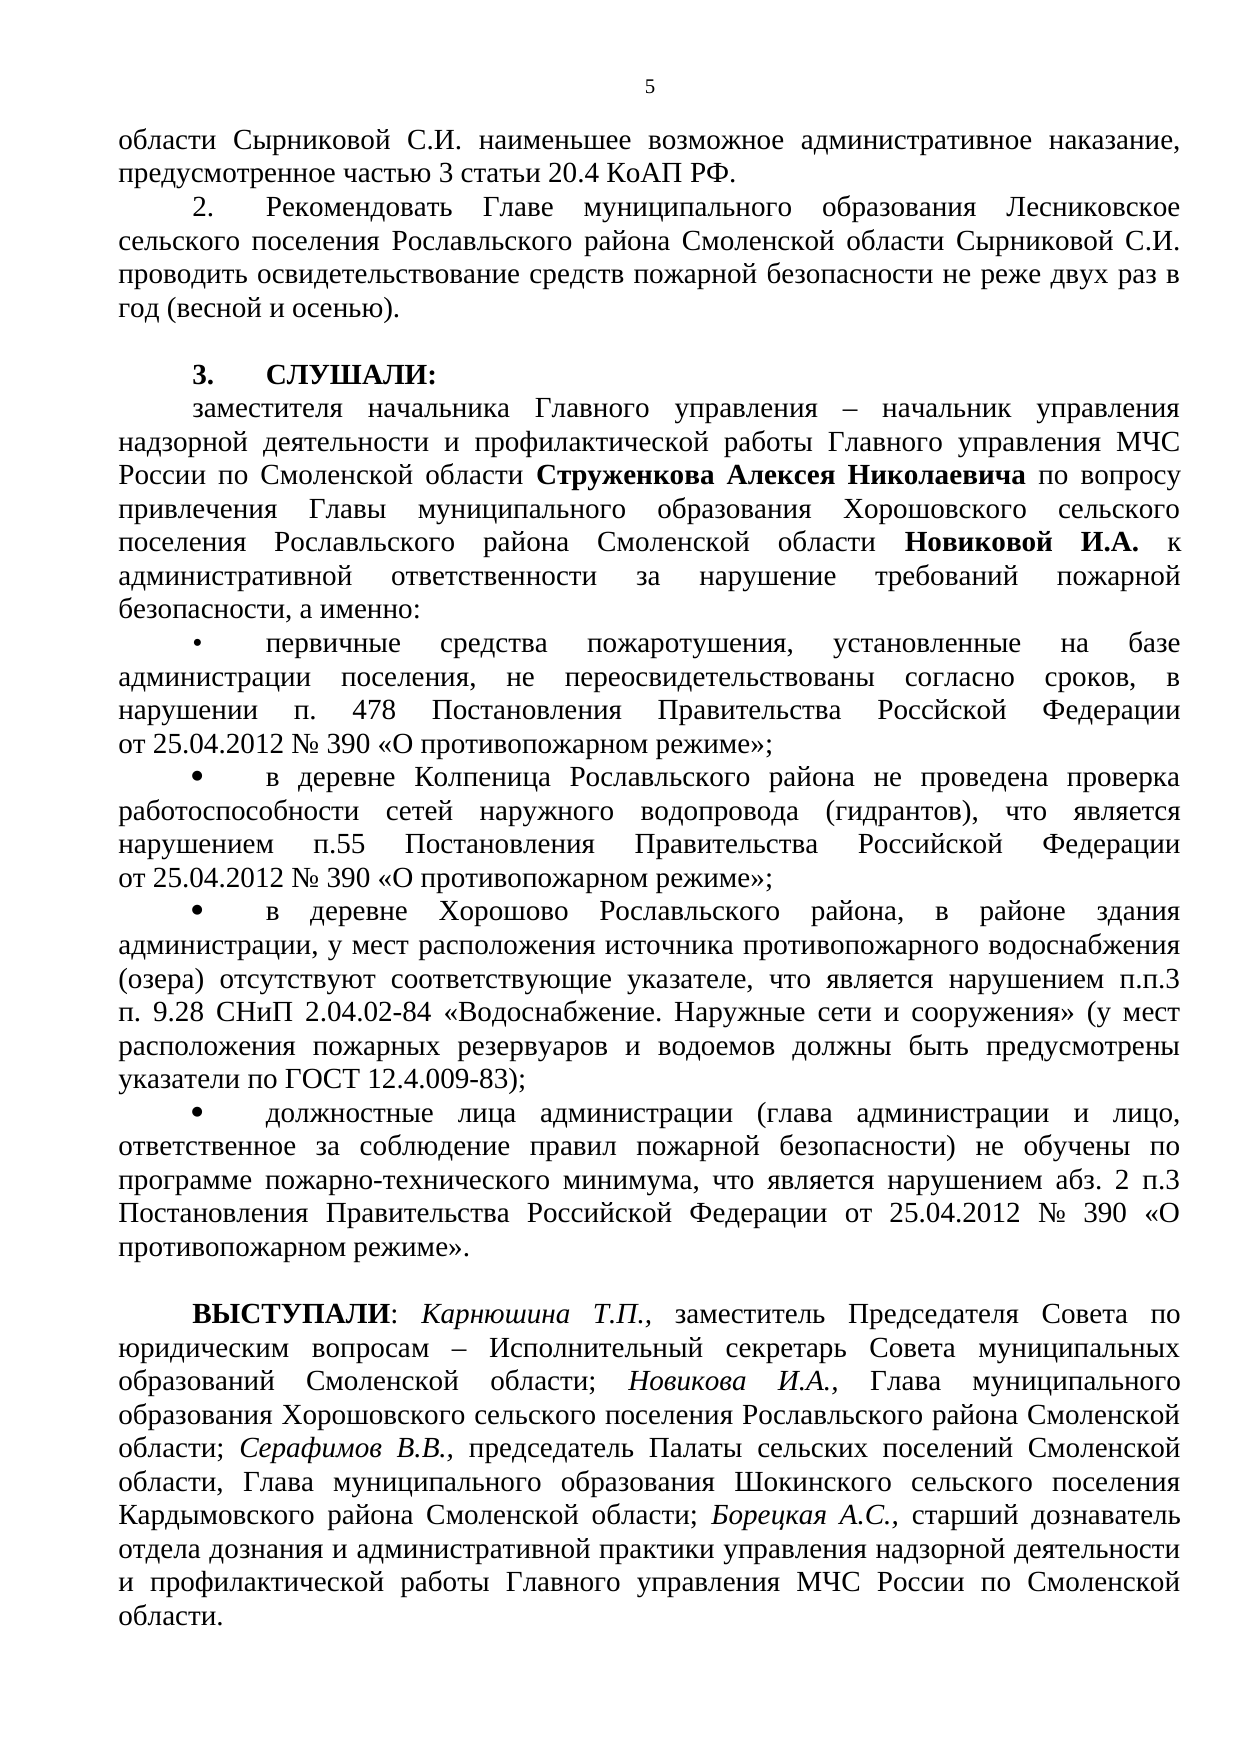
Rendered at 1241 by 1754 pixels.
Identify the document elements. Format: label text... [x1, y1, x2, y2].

list в деревне Хорошово Рославльского района, в районе здания администрации, у мест расположения источника противопожарного водоснабжения (озера) отсутствуют соответствующие указателе, что является нарушением п.п.3 п. 9.28 СНиП 2.04.02-84 «Водоснабжение. Наружные сети и сооружения» (у мест расположения пожарных резервуаров и водоемов должны быть предусмотрены указатели по ГОСТ 12.4.009-83); [118, 893, 1181, 1095]
text 3. СЛУШАЛИ: [118, 357, 1181, 390]
list должностные лица администрации (глава администрации и лицо, ответственное за соблюдение правил пожарной безопасности) не обучены по программе пожарно-технического минимума, что является нарушением абз. 2 п.3 Постановления Правительства Российской Федерации от 25.04.2012 № 390 «О противопожарном режиме». [118, 1095, 1181, 1263]
text • первичные средства пожаротушения, установленные на базе администрации поселения, не переосвидетельствованы согласно сроков, в нарушении п. 478 Постановления Правительства Россйской Федерации от 25.04.2012 № 390 «О противопожарном режиме»; [118, 625, 1181, 759]
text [118, 122, 1181, 189]
list в деревне Колпеница Рославльского района не проведена проверка работоспособности сетей наружного водопровода (гидрантов), что является нарушением п.55 Постановления Правительства Российской Федерации от 25.04.2012 № 390 «О противопожарном режиме»; [118, 759, 1181, 893]
text 2. Рекомендовать Главе муниципального образования Лесниковское сельского поселения Рославльского района Смоленской области Сырниковой С.И. проводить освидетельствование средств пожарной безопасности не реже двух раз в год (весной и осенью). [118, 189, 1181, 323]
text заместителя начальника Главного управления – начальник управления надзорной деятельности и профилактической работы Главного управления МЧС России по Смоленской области Струженкова Алексея Николаевича по вопросу привлечения Главы муниципального образования Хорошовского сельского поселения Рославльского района Смоленской области Новиковой И.А. к административной ответственности за нарушение требований пожарной безопасности, а именно: [118, 390, 1181, 625]
list ВЫСТУПАЛИ: Карнюшина Т.П., заместитель Председателя Совета по юридическим вопросам – Исполнительный секретарь Совета муниципальных образований Смоленской области; Новикова И.А., Глава муниципального образования Хорошовского сельского поселения Рославльского района Смоленской области; Серафимов В.В., председатель Палаты сельских поселений Смоленской области, Глава муниципального образования Шокинского сельского поселения Кардымовского района Смоленской области; Борецкая А.С., старший дознаватель отдела дознания и административной практики управления надзорной деятельности и профилактической работы Главного управления МЧС России по Смоленской области. [118, 1296, 1181, 1632]
